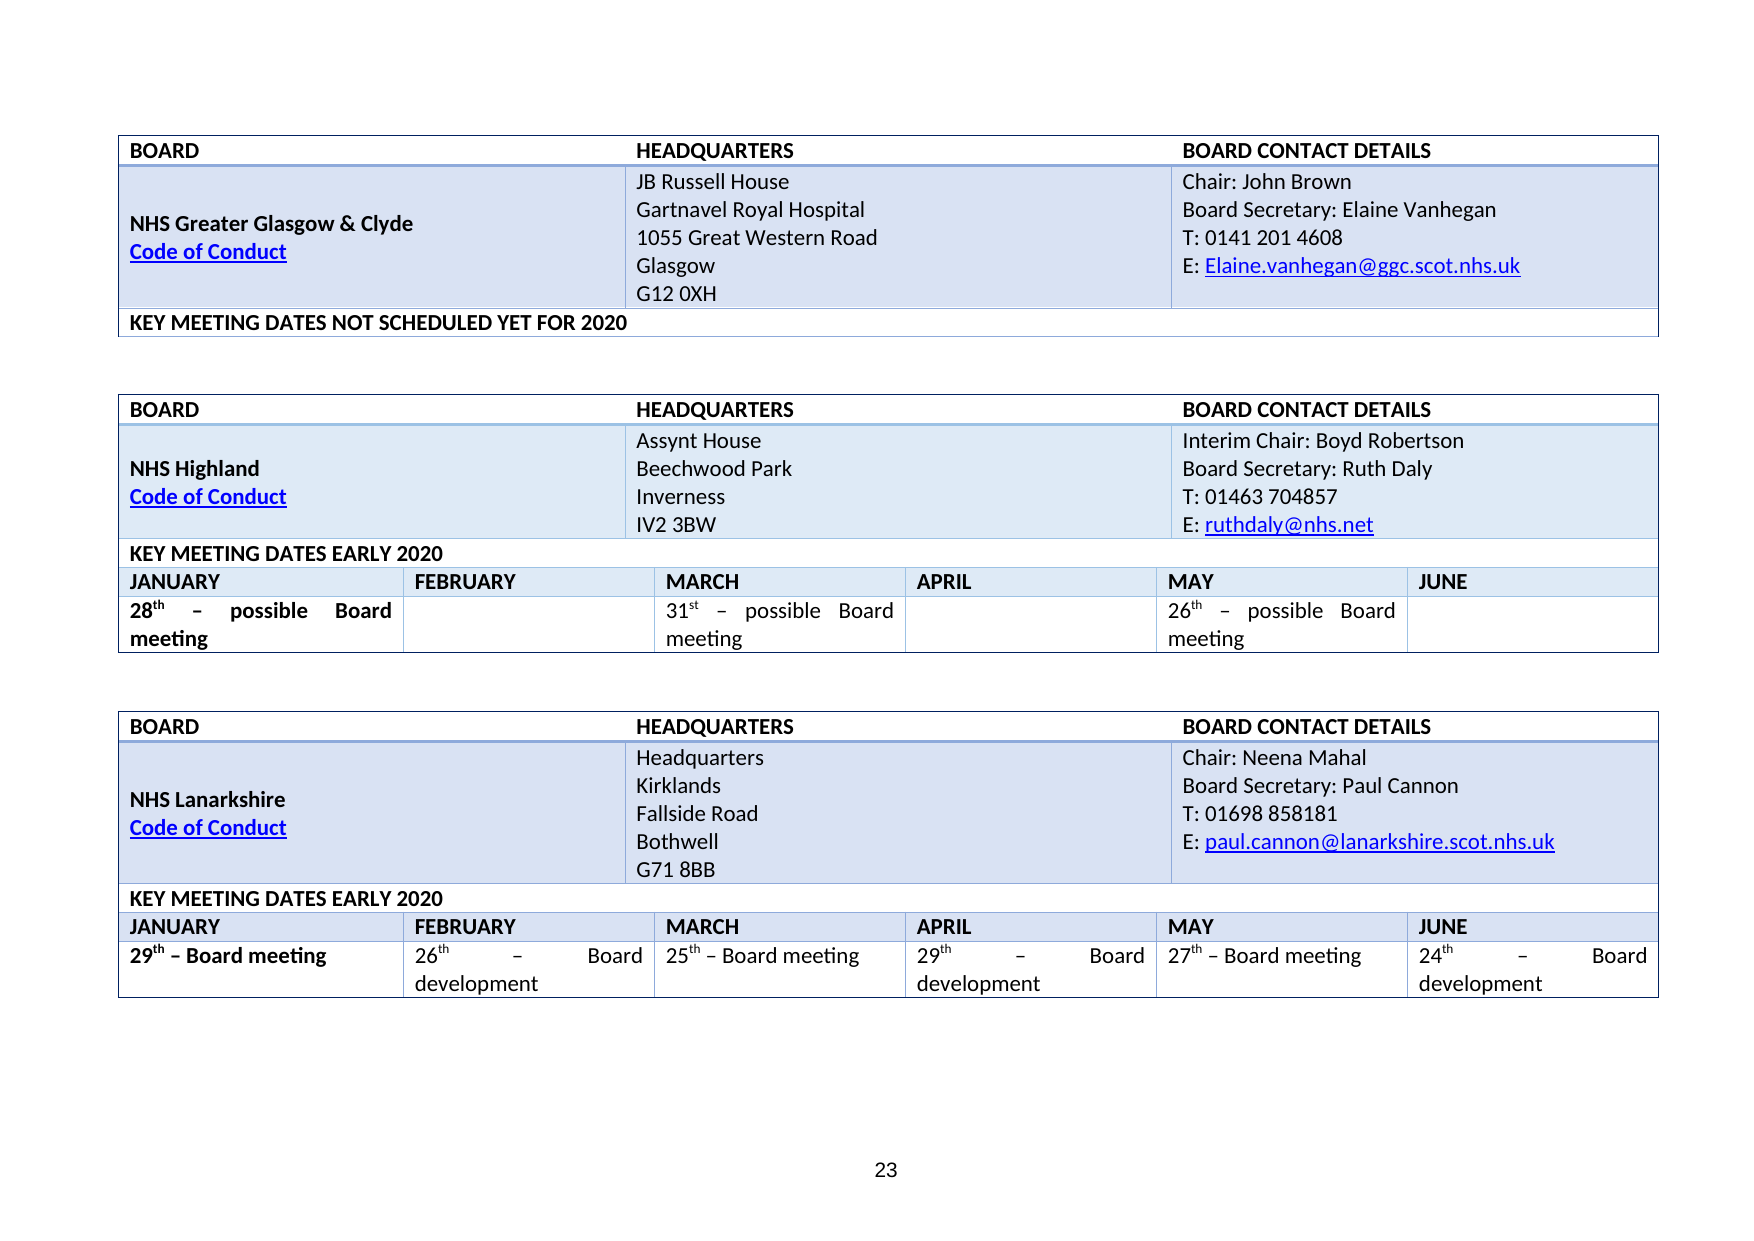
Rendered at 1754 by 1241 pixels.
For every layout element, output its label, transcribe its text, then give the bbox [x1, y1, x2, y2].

table_cell MAY [1157, 913, 1407, 941]
table_cell MAY [1157, 568, 1407, 596]
table_cell KEY MEETING DATES NOT SCHEDULED YET FOR 2020 [119, 309, 1658, 336]
table_header BOARD CONTACT DETAILS [1171, 136, 1658, 164]
table_cell KEY MEETING DATES EARLY 2020 [119, 884, 1658, 912]
table_cell 29th – Board development [906, 942, 1156, 997]
table_cell MARCH [655, 913, 905, 941]
table_cell Interim Chair: Boyd Robertson Board Secretary: Ruth Daly T: 01463 704857 E: ruthdaly@nhs.net [1172, 426, 1658, 538]
table_cell Headquarters Kirklands Fallside Road Bothwell G71 8BB [626, 743, 1171, 883]
table_cell APRIL [906, 913, 1156, 941]
table_header BOARD CONTACT DETAILS [1171, 712, 1658, 740]
table_cell NHS Greater Glasgow & Clyde Code of Conduct [119, 167, 625, 307]
table_cell 31st – possible Board meeting [655, 597, 905, 652]
table_cell KEY MEETING DATES EARLY 2020 [119, 539, 1658, 567]
table_cell Assynt House Beechwood Park Inverness IV2 3BW [626, 426, 1171, 538]
table_cell JB Russell House Gartnavel Royal Hospital 1055 Great Western Road Glasgow G12 0XH [626, 167, 1171, 307]
table_cell Chair: Neena Mahal Board Secretary: Paul Cannon T: 01698 858181 E: paul.cannon@lanarkshire.scot.nhs.uk [1172, 743, 1658, 883]
table_cell JUNE [1408, 913, 1658, 941]
table_cell FEBRUARY [404, 913, 654, 941]
table_cell 26th – possible Board meeting [1157, 597, 1407, 652]
table_cell [404, 597, 654, 652]
table_header BOARD [119, 136, 625, 164]
table_cell [906, 597, 1156, 652]
table_header BOARD [119, 712, 625, 740]
table_cell APRIL [906, 568, 1156, 596]
table_header HEADQUARTERS [625, 712, 1171, 740]
table_cell JANUARY [119, 568, 403, 596]
table_cell MARCH [655, 568, 905, 596]
table_cell NHS Lanarkshire Code of Conduct [119, 743, 625, 883]
table_cell 28th – possible Board meeting [119, 597, 403, 652]
table_cell JUNE [1408, 568, 1658, 596]
table_cell 24th – Board development [1408, 942, 1658, 997]
table_header BOARD CONTACT DETAILS [1171, 395, 1658, 423]
table_cell [1408, 597, 1658, 652]
table_cell Chair: John Brown Board Secretary: Elaine Vanhegan T: 0141 201 4608 E: Elaine.vanhegan@ggc.scot.nhs.uk [1172, 167, 1658, 307]
table_cell NHS Highland Code of Conduct [119, 426, 625, 538]
table_header BOARD [119, 395, 625, 423]
table_cell 29th – Board meeting [119, 942, 403, 997]
table_cell FEBRUARY [404, 568, 654, 596]
table_header HEADQUARTERS [625, 395, 1171, 423]
table_cell 25th – Board meeting [655, 942, 905, 997]
table_cell 26th – Board development [404, 942, 654, 997]
table_cell 27th – Board meeting [1157, 942, 1407, 997]
table_header HEADQUARTERS [625, 136, 1171, 164]
table_cell JANUARY [119, 913, 403, 941]
